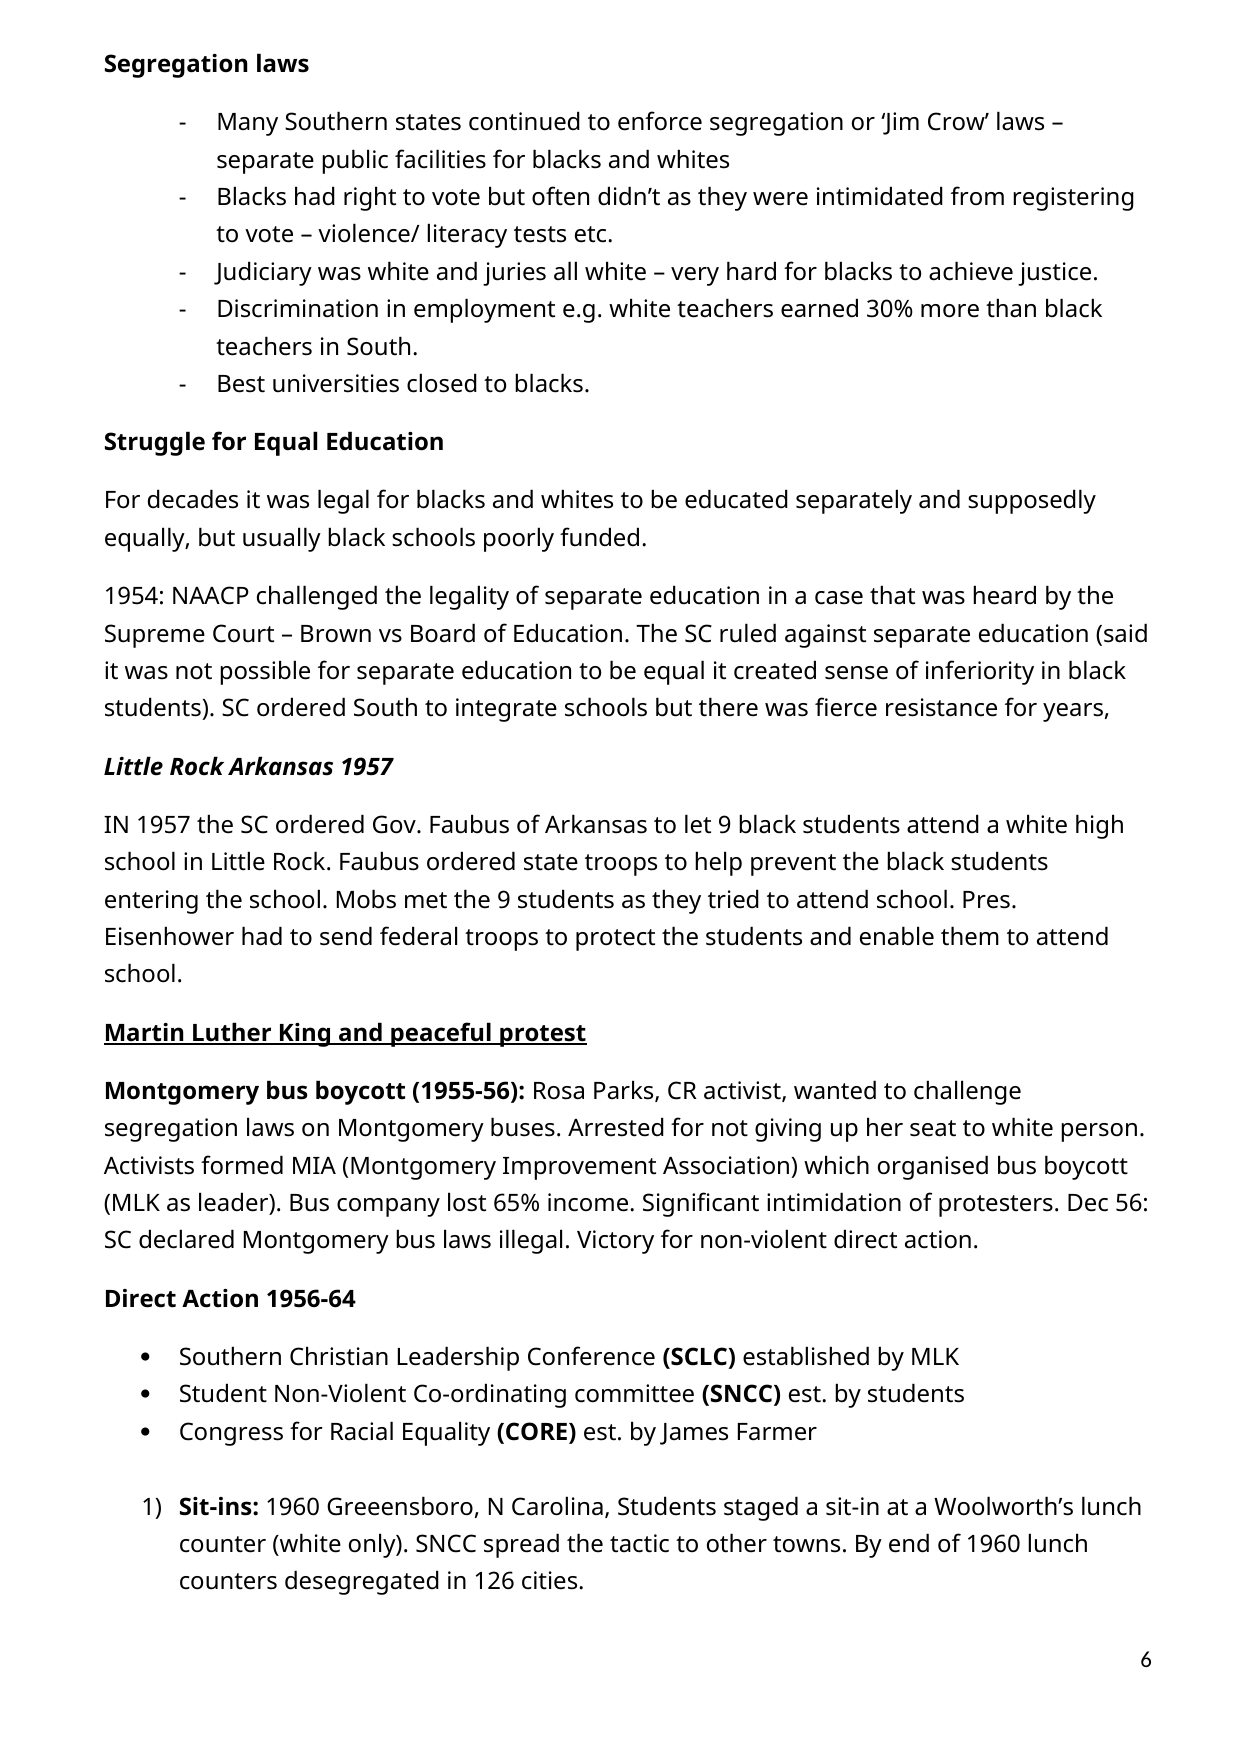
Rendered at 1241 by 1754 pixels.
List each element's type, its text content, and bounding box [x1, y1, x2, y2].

text Direct Action 1956-64 [103, 1281, 1152, 1314]
list Judiciary was white and juries all white – very hard for blacks to achieve justice. [178, 255, 1152, 287]
list Best universities closed to blacks. [178, 367, 1152, 399]
list Sit-ins: 1960 Greeensboro, N Carolina, Students staged a sit-in at a Woolworth’s lunch counter (white only). SNCC spread the tactic to other towns. By end of 1960 lunch counters desegregated in 126 cities. [141, 1489, 1152, 1597]
text Little Rock Arkansas 1957 [103, 749, 1152, 782]
list Discrimination in employment e.g. white teachers earned 30% more than black teachers in South. [178, 292, 1152, 362]
list Many Southern states continued to enforce segregation or ‘Jim Crow’ laws –separate public facilities for blacks and whites [178, 105, 1152, 175]
list Congress for Racial Equality (CORE) est. by James Farmer [141, 1414, 1152, 1447]
text For decades it was legal for blacks and whites to be educated separately and supposedly equally, but usually black schools poorly funded. [103, 483, 1152, 553]
text Struggle for Equal Education [103, 425, 1152, 458]
text 1954: NAACP challenged the legality of separate education in a case that was heard by the Supreme Court – Brown vs Board of Education. The SC ruled against separate education (said it was not possible for separate education to be equal it created sense of inferiority in black students). SC ordered South to integrate schools but there was fierce resistance for years, [103, 579, 1152, 724]
text Montgomery bus boycott (1955-56): Rosa Parks, CR activist, wanted to challenge segregation laws on Montgomery buses. Arrested for not giving up her seat to white person. Activists formed MIA (Montgomery Improvement Association) which organised bus boycott (MLK as leader). Bus company lost 65% income. Significant intimidation of protesters. Dec 56: SC declared Montgomery bus laws illegal. Victory for non-violent direct action. [103, 1074, 1152, 1256]
text IN 1957 the SC ordered Gov. Faubus of Arkansas to let 9 black students attend a white high school in Little Rock. Faubus ordered state troops to help prevent the black students entering the school. Mobs met the 9 students as they tried to attend school. Pres. Eisenhower had to send federal troops to protect the students and enable them to attend school. [103, 808, 1152, 990]
list Student Non-Violent Co-ordinating committee (SNCC) est. by students [141, 1377, 1152, 1410]
text Segregation laws [103, 47, 1152, 79]
list Blacks had right to vote but often didn’t as they were intimidated from registering to vote – violence/ literacy tests etc. [178, 180, 1152, 250]
list Southern Christian Leadership Conference (SCLC) established by MLK [141, 1340, 1152, 1372]
text Martin Luther King and peaceful protest [103, 1015, 1152, 1048]
